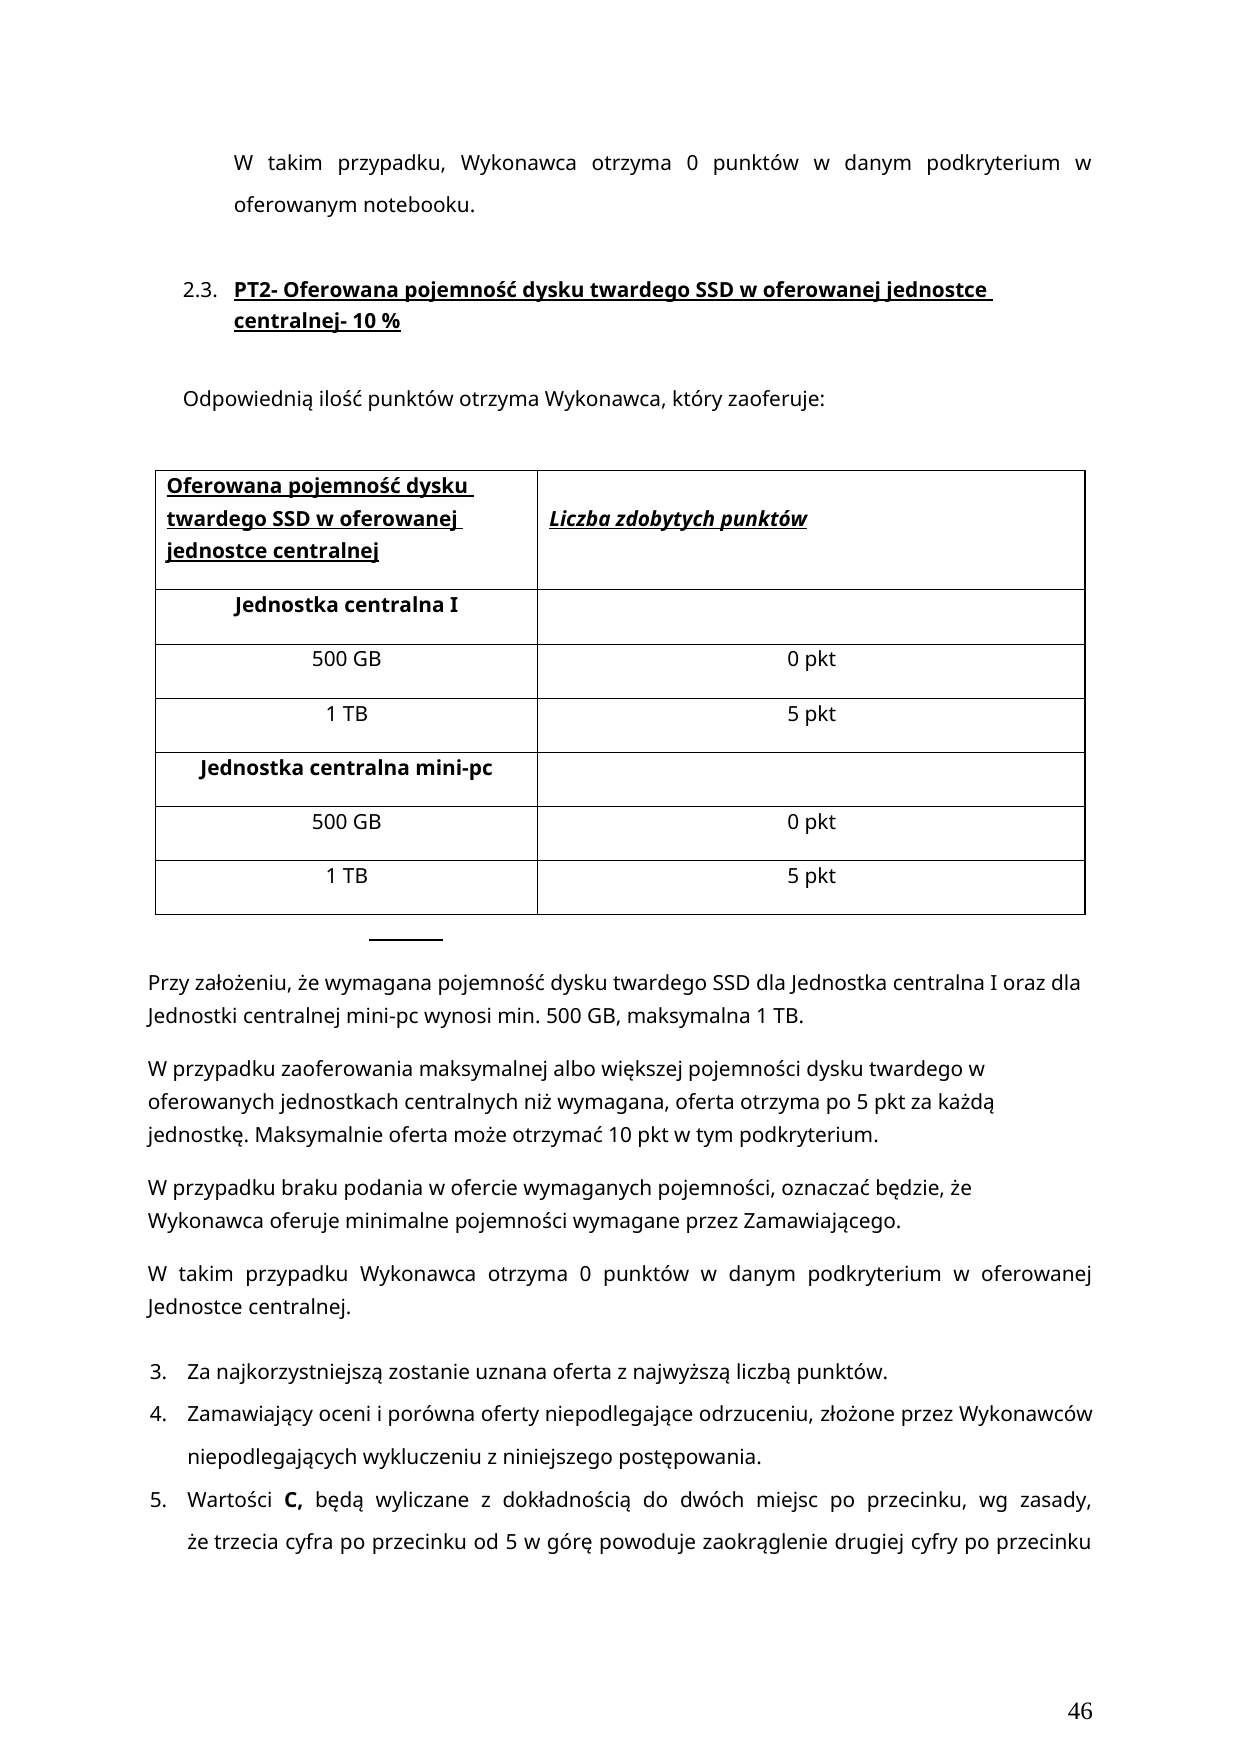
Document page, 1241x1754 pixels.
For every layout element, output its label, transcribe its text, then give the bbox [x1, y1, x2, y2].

table_cell 1 TB [156, 861, 537, 914]
table_cell 0 pkt [538, 645, 1084, 698]
table_cell 500 GB [156, 807, 537, 860]
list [149, 1485, 1093, 1556]
table_cell 500 GB [156, 645, 537, 698]
list PT2- Oferowana pojemność dysku twardego SSD w oferowanej jednostce centralnej- 10 % [183, 275, 1093, 334]
table_cell 1 TB [156, 699, 537, 752]
list Zamawiający oceni i porówna oferty niepodlegające odrzuceniu, złożone przez Wykonawców niepodlegających wykluczeniu z niniejszego postępowania. [149, 1399, 1093, 1471]
table_cell 0 pkt [538, 807, 1084, 860]
table_cell 5 pkt [538, 699, 1084, 752]
table_cell Jednostka centralna mini-pc [156, 753, 537, 806]
table_cell 5 pkt [538, 861, 1084, 914]
table_cell [538, 590, 1084, 643]
table_header Liczba zdobytych punktów [538, 471, 1084, 589]
text W przypadku braku podania w ofercie wymaganych pojemności, oznaczać będzie, że Wykonawca oferuje minimalne pojemności wymagane przez Zamawiającego. [148, 1173, 1093, 1234]
list Za najkorzystniejszą zostanie uznana oferta z najwyższą liczbą punktów. [149, 1357, 1093, 1385]
text W takim przypadku Wykonawca otrzyma 0 punktów w danym podkryterium w oferowanej Jednostce centralnej. [148, 1259, 1093, 1320]
text Odpowiednią ilość punktów otrzyma Wykonawca, który zaoferuje: [183, 384, 1093, 412]
text Przy założeniu, że wymagana pojemność dysku twardego SSD dla Jednostka centralna I oraz dla Jednostki centralnej mini-pc wynosi min. 500 GB, maksymalna 1 TB. [148, 968, 1093, 1029]
table_cell [538, 753, 1084, 806]
list W takim przypadku, Wykonawca otrzyma 0 punktów w danym podkryterium w oferowanym notebooku. [234, 148, 1093, 219]
text W przypadku zaoferowania maksymalnej albo większej pojemności dysku twardego w oferowanych jednostkach centralnych niż wymagana, oferta otrzyma po 5 pkt za każdą jednostkę. Maksymalnie oferta może otrzymać 10 pkt w tym podkryterium. [148, 1054, 1093, 1148]
table_cell Jednostka centralna I [156, 590, 537, 643]
table_header Oferowana pojemność dysku twardego SSD w oferowanej jednostce centralnej [156, 471, 537, 589]
